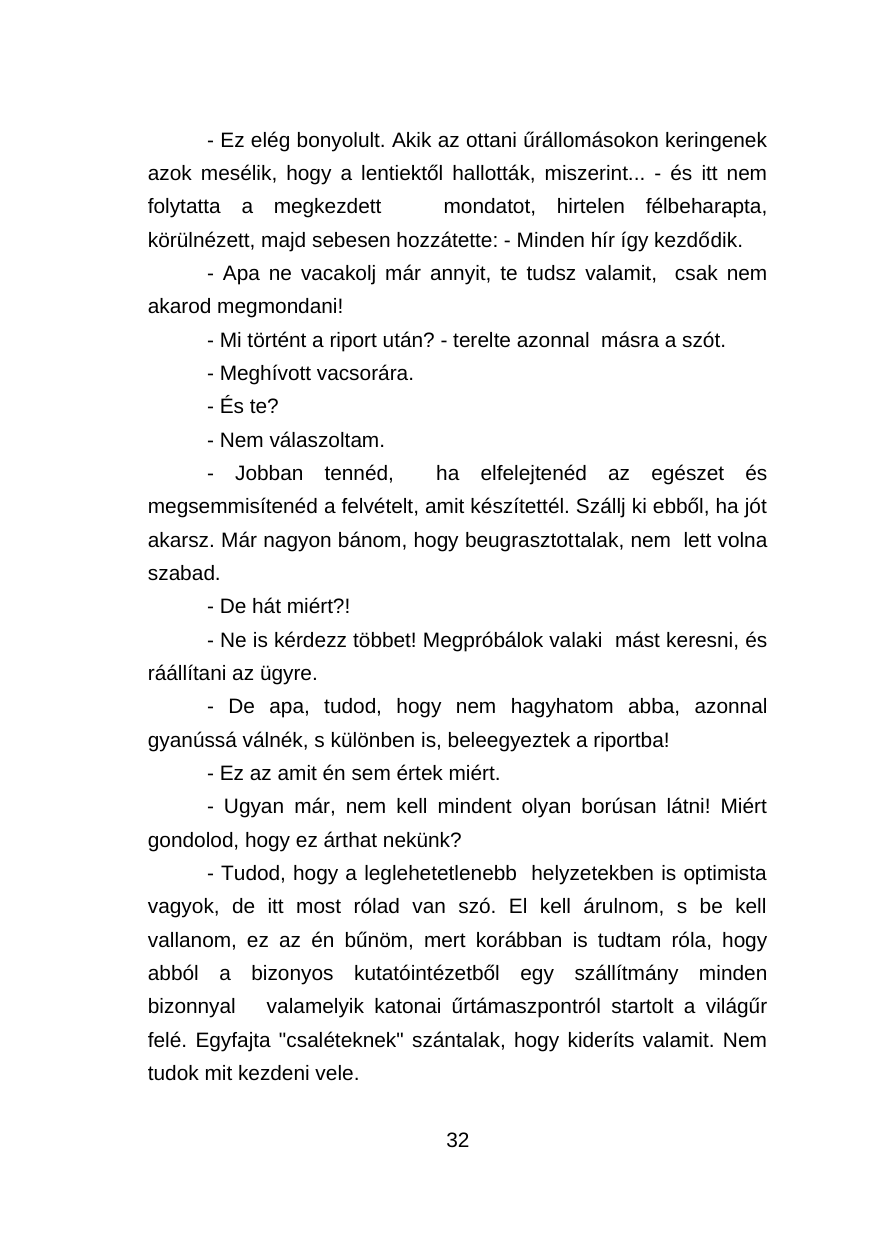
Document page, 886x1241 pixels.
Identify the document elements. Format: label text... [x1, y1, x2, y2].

text - Meghívott vacsorára. [148, 351, 768, 385]
text - Ez elég bonyolult. Akik az ottani űrállomásokon keringenek azok mesélik, hogy a lentiektől hallották, miszerint... - és itt nem folytatta a megkezdett mondatot, hirtelen félbeharapta, körülnézett, majd sebesen hozzátette: - Minden hír így kezdődik. [148, 118, 768, 251]
text - De hát miért?! [148, 585, 768, 618]
text - De apa, tudod, hogy nem hagyhatom abba, azonnal gyanússá válnék, s különben is, beleegyeztek a riportba! [148, 685, 768, 751]
text - Tudod, hogy a leglehetetlenebb helyzetekben is optimista vagyok, de itt most rólad van szó. El kell árulnom, s be kell vallanom, ez az én bűnöm, mert korábban is tudtam róla, hogy abból a bizonyos kutatóintézetből egy szállítmány minden bizonnyal valamelyik katonai űrtámaszpontról startolt a világűr felé. Egyfajta "csaléteknek" szántalak, hogy kideríts valamit. Nem tudok mit kezdeni vele. [148, 851, 768, 1085]
text - Ne is kérdezz többet! Megpróbálok valaki mást keresni, és ráállítani az ügyre. [148, 618, 768, 685]
text - Mi történt a riport után? - terelte azonnal másra a szót. [148, 318, 768, 351]
text - Ez az amit én sem értek miért. [148, 751, 768, 785]
text - Ugyan már, nem kell mindent olyan borúsan látni! Miért gondolod, hogy ez árthat nekünk? [148, 785, 768, 851]
text - Jobban tennéd, ha elfelejtenéd az egészet és megsemmisítenéd a felvételt, amit készítettél. Szállj ki ebből, ha jót akarsz. Már nagyon bánom, hogy beugrasztottalak, nem lett volna szabad. [148, 451, 768, 585]
text - Nem válaszoltam. [148, 418, 768, 451]
text - Apa ne vacakolj már annyit, te tudsz valamit, csak nem akarod megmondani! [148, 251, 768, 318]
text - És te? [148, 385, 768, 418]
